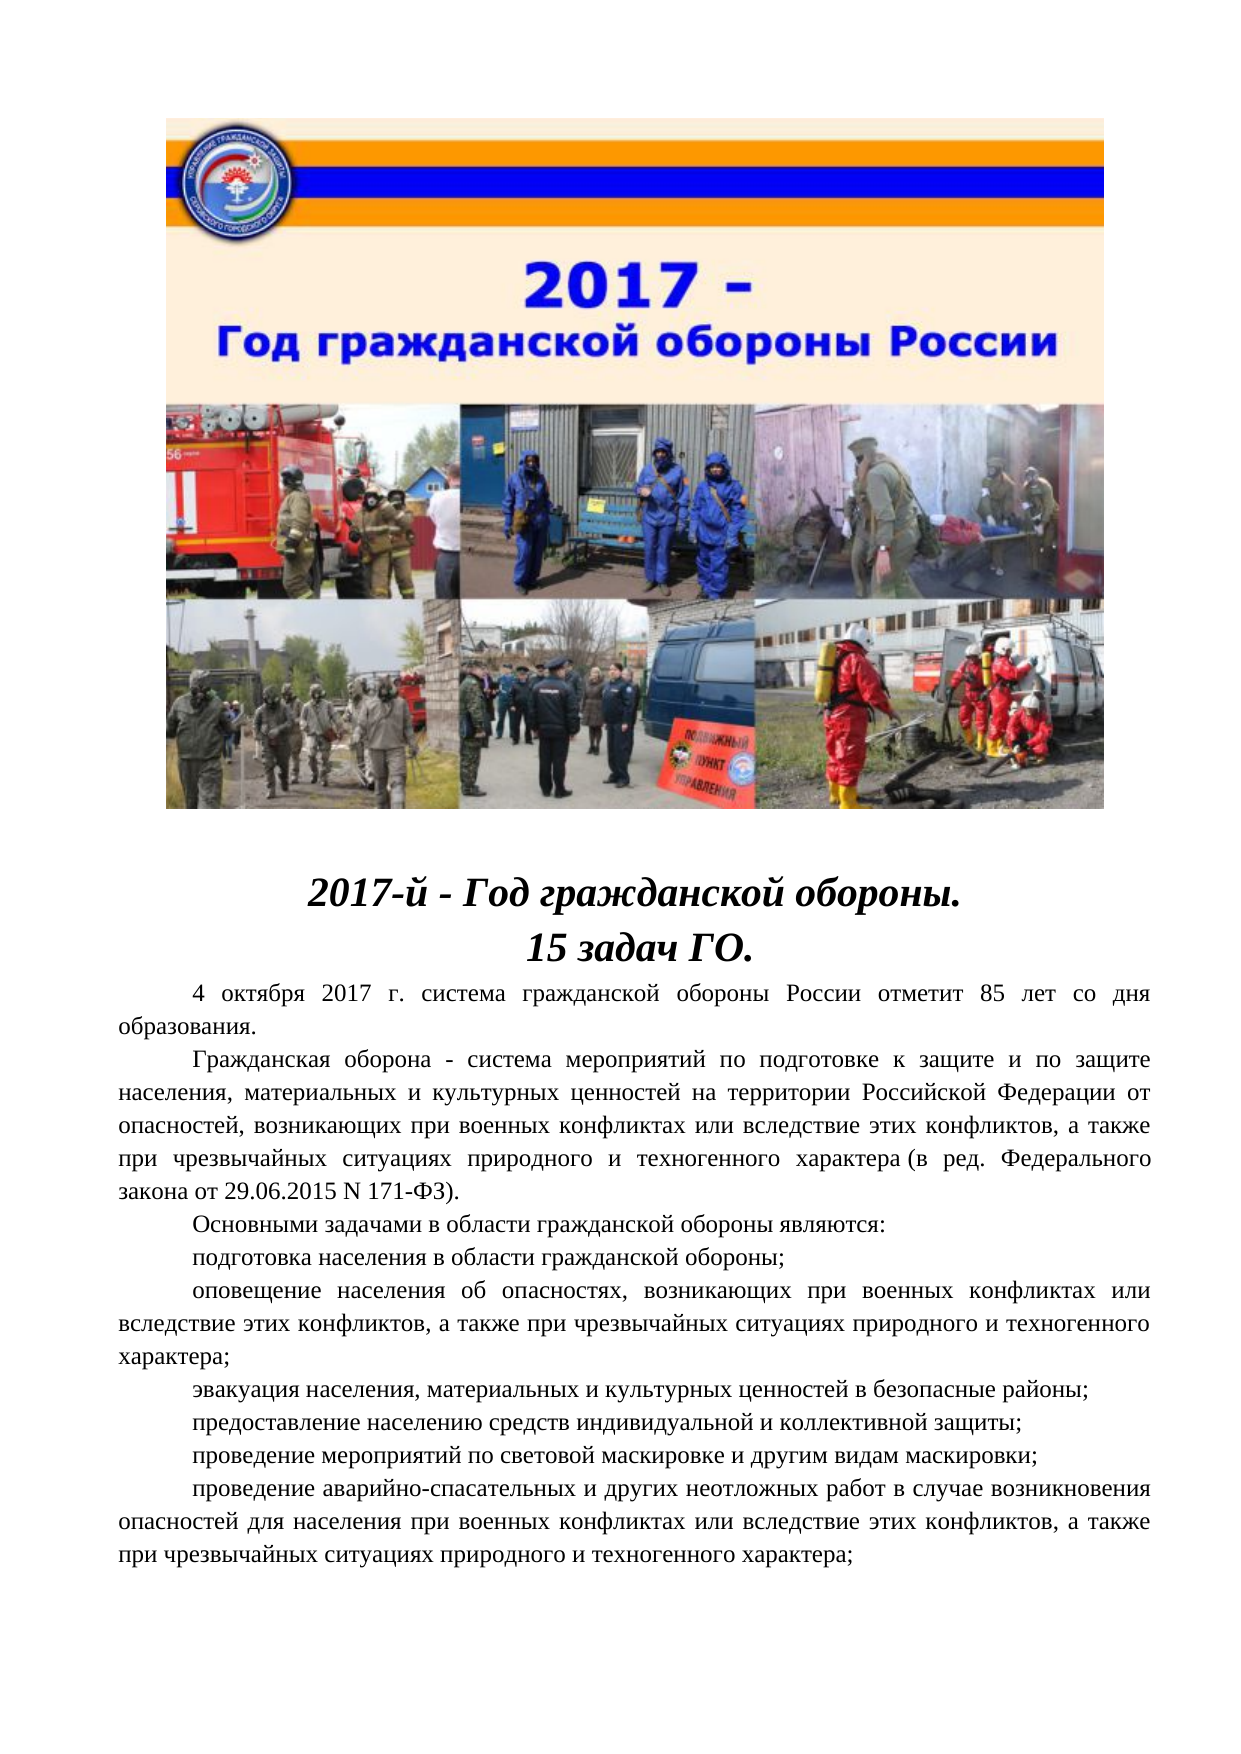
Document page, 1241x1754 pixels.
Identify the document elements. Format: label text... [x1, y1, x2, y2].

text подготовка населения в области гражданской обороны; [118, 1242, 1152, 1271]
text Основными задачами в области гражданской обороны являются: [118, 1209, 1152, 1238]
text Гражданская оборона - система мероприятий по подготовке к защите и по защите населения, материальных и культурных ценностей на территории Российской Федерации от опасностей, возникающих при военных конфликтах или вследствие этих конфликтов, а также при чрезвычайных ситуациях природного и техногенного характера (в ред. Федерального закона от 29.06.2015 N 171-ФЗ). [118, 1044, 1152, 1204]
text 15 задач ГО. [118, 923, 1152, 971]
text проведение аварийно-спасательных и других неотложных работ в случае возникновения опасностей для населения при военных конфликтах или вследствие этих конфликтов, а также при чрезвычайных ситуациях природного и техногенного характера; [118, 1473, 1152, 1568]
text предоставление населению средств индивидуальной и коллективной защиты; [118, 1407, 1152, 1436]
text 2017-й - Год гражданской обороны. [118, 867, 1152, 915]
text эвакуация населения, материальных и культурных ценностей в безопасные районы; [118, 1374, 1152, 1403]
text оповещение населения об опасностях, возникающих при военных конфликтах или вследствие этих конфликтов, а также при чрезвычайных ситуациях природного и техногенного характера; [118, 1275, 1152, 1370]
picture [166, 118, 1104, 809]
text 4 октября 2017 г. система гражданской обороны России отметит 85 лет со дня образования. [118, 978, 1152, 1039]
text проведение мероприятий по световой маскировке и другим видам маскировки; [118, 1440, 1152, 1469]
